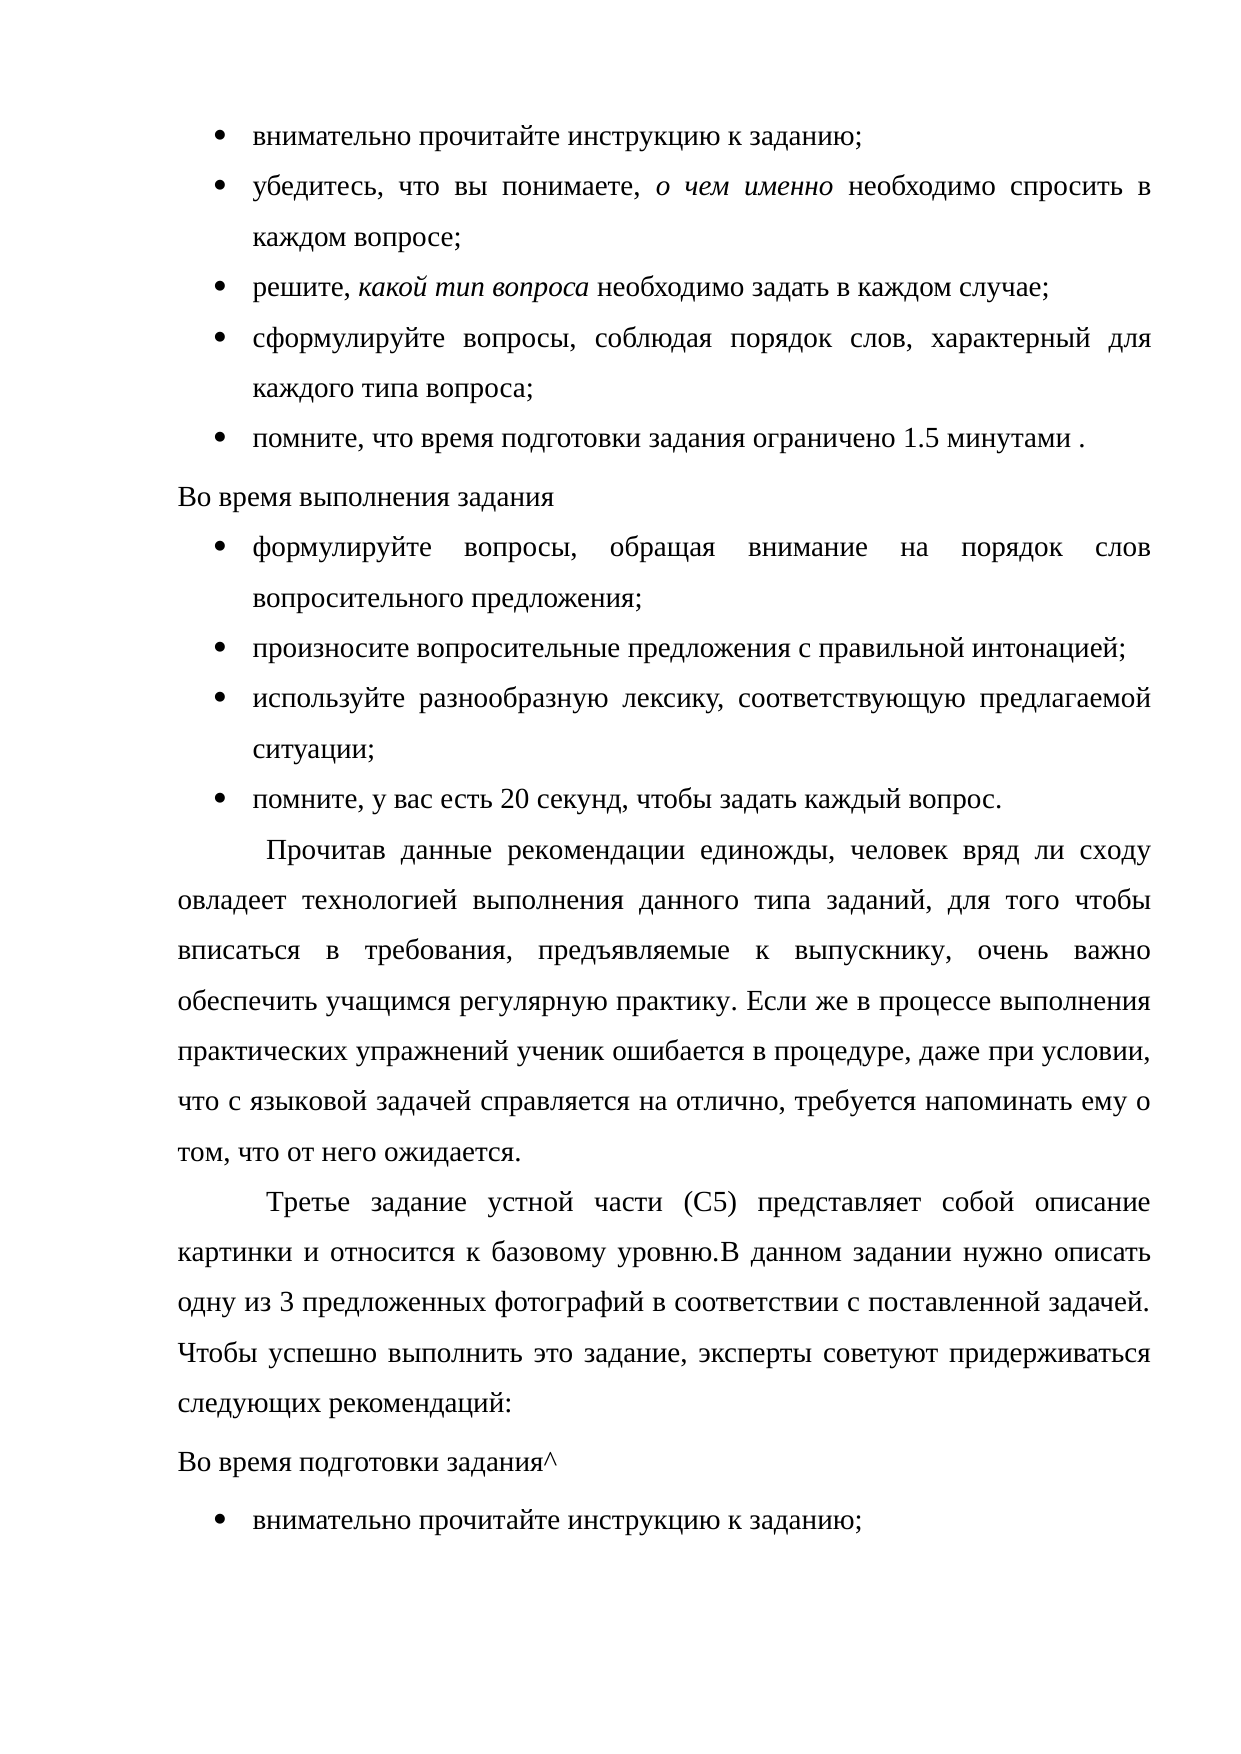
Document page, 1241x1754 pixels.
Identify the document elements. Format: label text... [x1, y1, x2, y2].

list внимательно прочитайте инструкцию к заданию; [215, 1502, 1152, 1536]
list помните, что время подготовки задания ограничено 1.5 минутами . [215, 420, 1152, 454]
list решите, какой тип вопроса необходимо задать в каждом случае; [215, 269, 1152, 303]
text Во время подготовки задания^ [177, 1444, 1152, 1477]
list помните, у вас есть 20 секунд, чтобы задать каждый вопрос. [215, 781, 1152, 815]
list произносите вопросительные предложения с правильной интонацией; [215, 630, 1152, 664]
text Третье задание устной части (С5) представляет собой описание картинки и относится к базовому уровню.В данном задании нужно описать одну из 3 предложенных фотографий в соответствии с поставленной задачей. Чтобы успешно выполнить это задание, эксперты советуют придерживаться следующих рекомендаций: [177, 1184, 1152, 1419]
list формулируйте вопросы, обращая внимание на порядок слов вопросительного предложения; [215, 529, 1152, 613]
list используйте разнообразную лексику, соответствующую предлагаемой ситуации; [215, 681, 1152, 764]
text Во время выполнения задания [177, 479, 1152, 513]
list убедитесь, что вы понимаете, о чем именно необходимо спросить в каждом вопросе; [215, 168, 1152, 252]
list внимательно прочитайте инструкцию к заданию; [215, 118, 1152, 152]
list сформулируйте вопросы, соблюдая порядок слов, характерный для каждого типа вопроса; [215, 320, 1152, 404]
text Прочитав данные рекомендации единожды, человек вряд ли сходу овладеет технологией выполнения данного типа заданий, для того чтобы вписаться в требования, предъявляемые к выпускнику, очень важно обеспечить учащимся регулярную практику. Если же в процессе выполнения практических упражнений ученик ошибается в процедуре, даже при условии, что с языковой задачей справляется на отлично, требуется напоминать ему о том, что от него ожидается. [177, 832, 1152, 1167]
